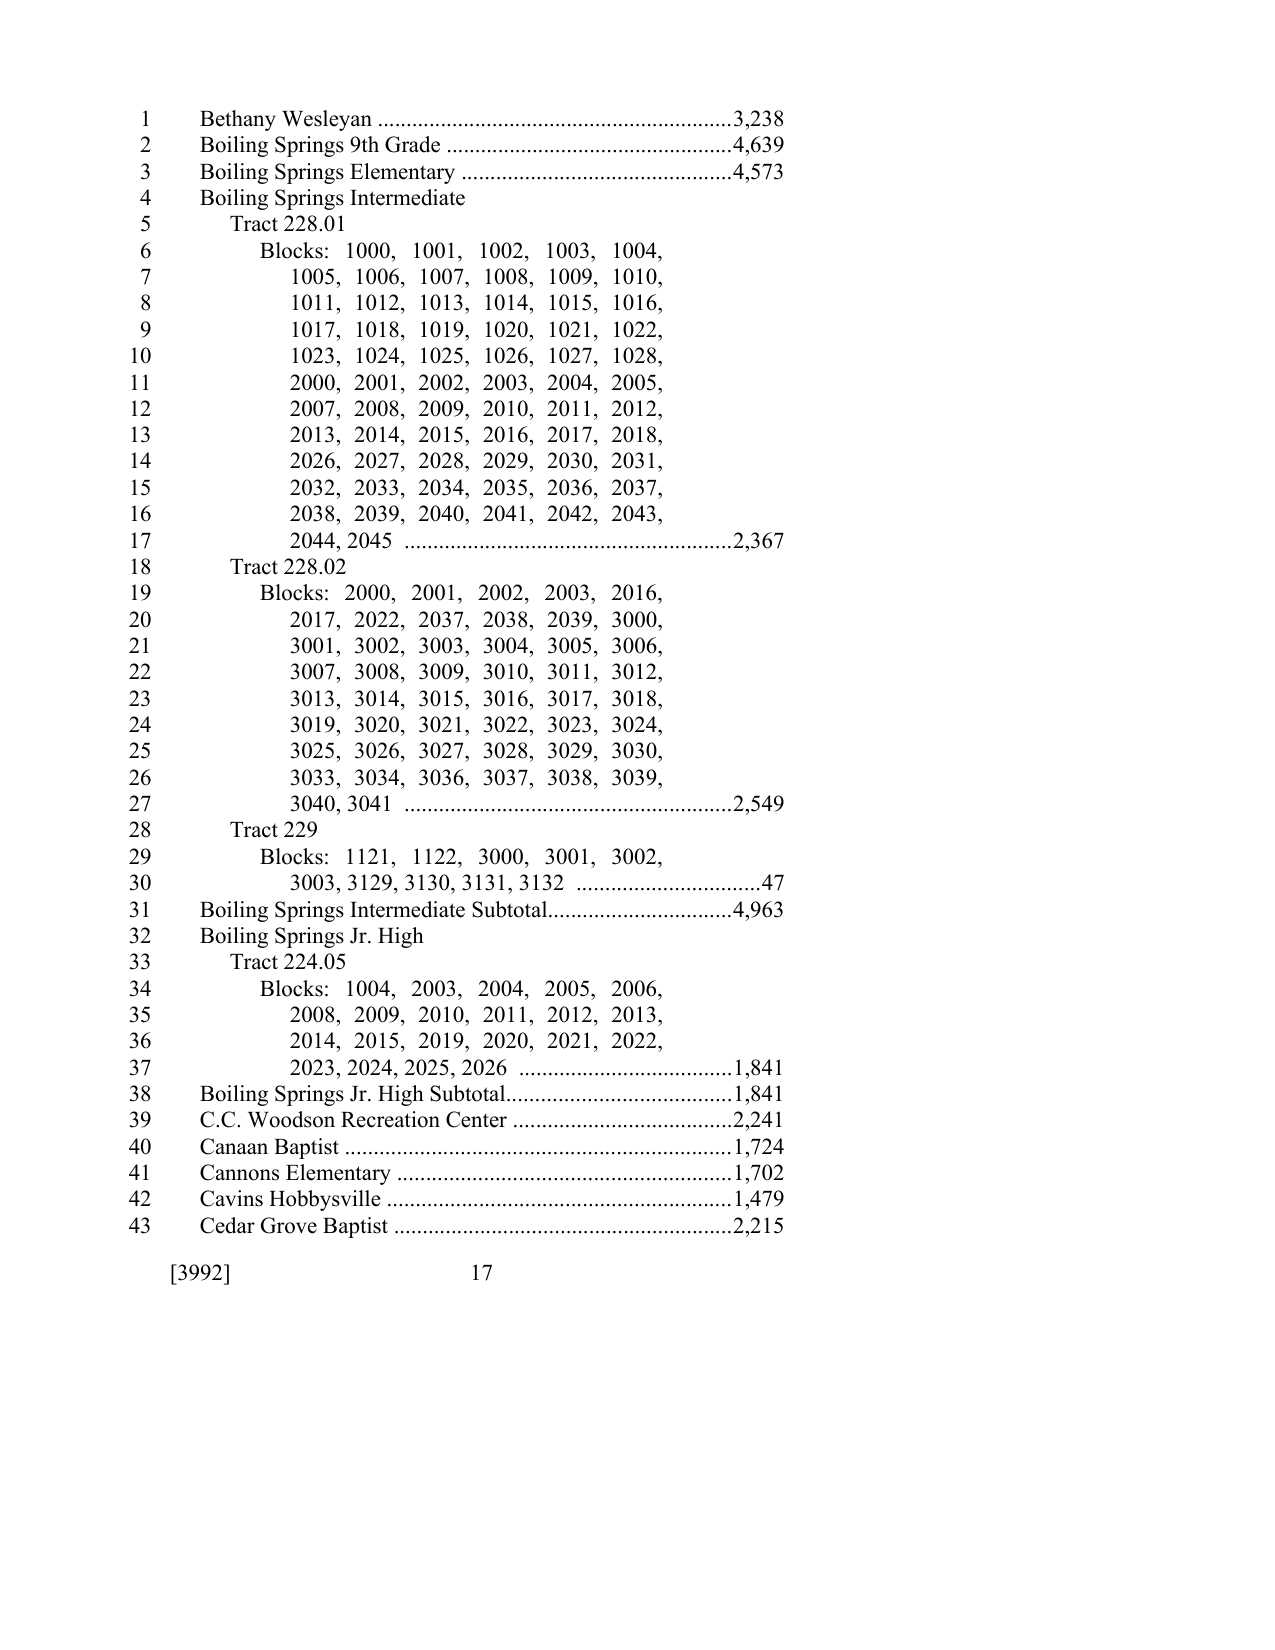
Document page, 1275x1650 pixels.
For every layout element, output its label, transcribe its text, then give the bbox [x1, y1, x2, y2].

text Blocks: 1000, 1001, 1002, 1003, 1004, 1005, 1006, 1007, 1008, 1009, 1010, 1011, 1012, 1013, 1014, 1015, 1016, 1017, 1018, 1019, 1020, 1021, 1022, 1023, 1024, 1025, 1026, 1027, 1028, 2000, 2001, 2002, 2003, 2004, 2005, 2007, 2008, 2009, 2010, 2011, 2012, 2013, 2014, 2015, 2016, 2017, 2018, 2026, 2027, 2028, 2029, 2030, 2031, 2032, 2033, 2034, 2035, 2036, 2037, 2038, 2039, 2040, 2041, 2042, 2043, 2044, 2045 2,367 [259, 237, 663, 553]
text Canaan Baptist 1,724 [199, 1133, 787, 1159]
text C.C. Woodson Recreation Center 2,241 [199, 1106, 787, 1133]
text Tract 228.02 [229, 553, 787, 579]
text Boiling Springs Intermediate Subtotal 4,963 [199, 896, 787, 922]
text Blocks: 1004, 2003, 2004, 2005, 2006, 2008, 2009, 2010, 2011, 2012, 2013, 2014, 2015, 2019, 2020, 2021, 2022, 2023, 2024, 2025, 2026 1,841 [259, 975, 663, 1080]
text Tract 229 [229, 817, 787, 843]
text Blocks: 2000, 2001, 2002, 2003, 2016, 2017, 2022, 2037, 2038, 2039, 3000, 3001, 3002, 3003, 3004, 3005, 3006, 3007, 3008, 3009, 3010, 3011, 3012, 3013, 3014, 3015, 3016, 3017, 3018, 3019, 3020, 3021, 3022, 3023, 3024, 3025, 3026, 3027, 3028, 3029, 3030, 3033, 3034, 3036, 3037, 3038, 3039, 3040, 3041 2,549 [259, 579, 663, 817]
text Blocks: 1121, 1122, 3000, 3001, 3002, 3003, 3129, 3130, 3131, 3132 47 [259, 843, 663, 896]
text Bethany Wesleyan 3,238 [199, 105, 787, 131]
text Cannons Elementary 1,702 [199, 1159, 787, 1186]
text Cavins Hobbysville 1,479 [199, 1186, 787, 1212]
text Tract 224.05 [229, 948, 787, 975]
text Boiling Springs Jr. High [199, 922, 787, 948]
text Boiling Springs 9th Grade 4,639 [199, 131, 787, 158]
text Cedar Grove Baptist 2,215 [199, 1212, 787, 1238]
text Boiling Springs Jr. High Subtotal 1,841 [199, 1080, 787, 1106]
text Boiling Springs Intermediate [199, 184, 787, 210]
text Tract 228.01 [229, 210, 787, 237]
text Boiling Springs Elementary 4,573 [199, 158, 787, 184]
